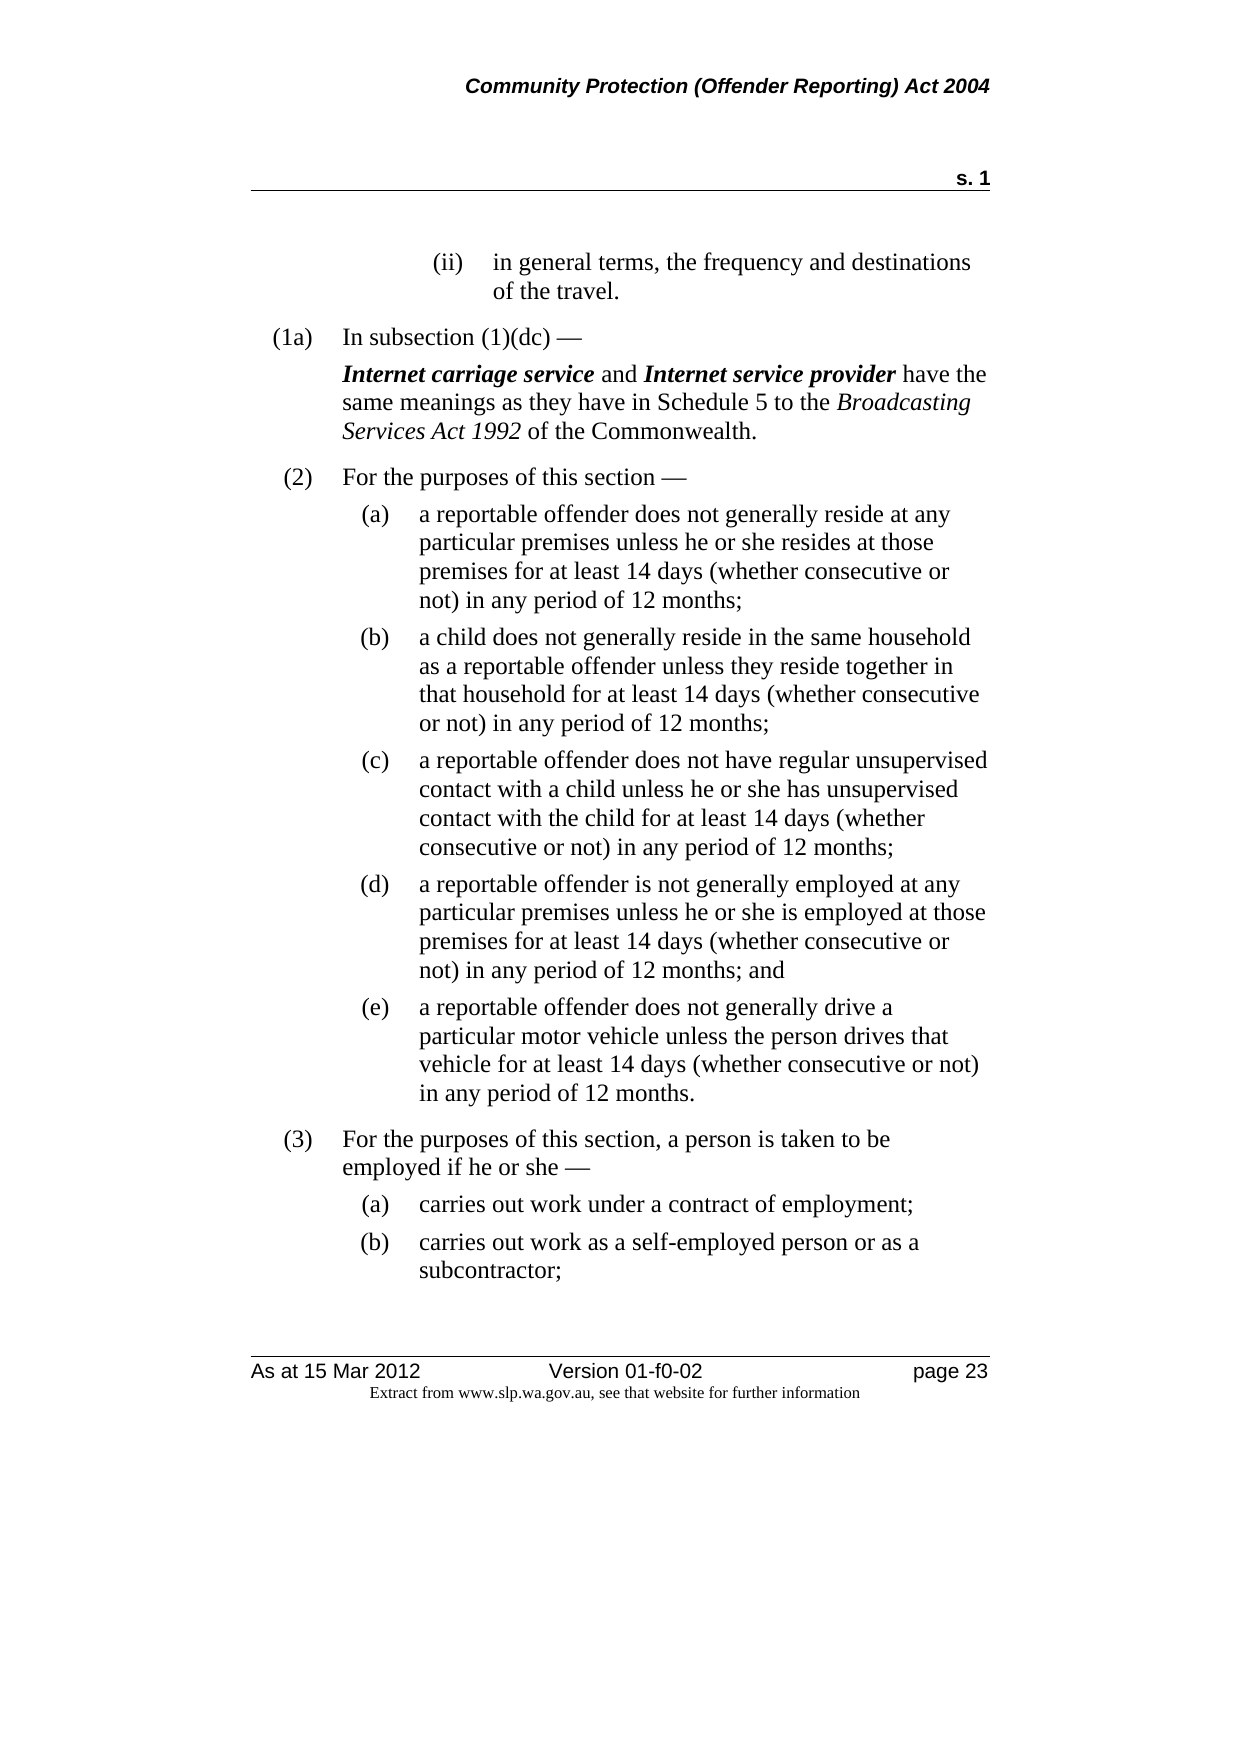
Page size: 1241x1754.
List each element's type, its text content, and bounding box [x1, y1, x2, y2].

text (a) carries out work under a contract of employment; [251, 1189, 990, 1218]
text (e) a reportable offender does not generally drive a particular motor vehicle unless the person drives that vehicle for at least 14 days (whether consecutive or not) in any period of 12 months. [251, 992, 990, 1107]
text (3) For the purposes of this section, a person is taken to be employed if he or she — [251, 1124, 990, 1181]
text (c) a reportable offender does not have regular unsupervised contact with a child unless he or she has unsupervised contact with the child for at least 14 days (whether consecutive or not) in any period of 12 months; [251, 745, 990, 860]
text (a) a reportable offender does not generally reside at any particular premises unless he or she resides at those premises for at least 14 days (whether consecutive or not) in any period of 12 months; [251, 499, 990, 614]
text (b) carries out work as a self-employed person or as a subcontractor; [251, 1227, 990, 1284]
text (1a) In subsection (1)(dc) — [251, 322, 990, 350]
text (d) a reportable offender is not generally employed at any particular premises unless he or she is employed at those premises for at least 14 days (whether consecutive or not) in any period of 12 months; and [251, 869, 990, 984]
text (ii) in general terms, the frequency and destinations of the travel. [251, 247, 990, 305]
text Internet carriage service and Internet service provider have the same meanings as they have in Schedule 5 to the Broadcasting Services Act 1992 of the Commonwealth. [251, 359, 990, 445]
text (b) a child does not generally reside in the same household as a reportable offender unless they reside together in that household for at least 14 days (whether consecutive or not) in any period of 12 months; [251, 622, 990, 737]
text (2) For the purposes of this section — [251, 462, 990, 490]
